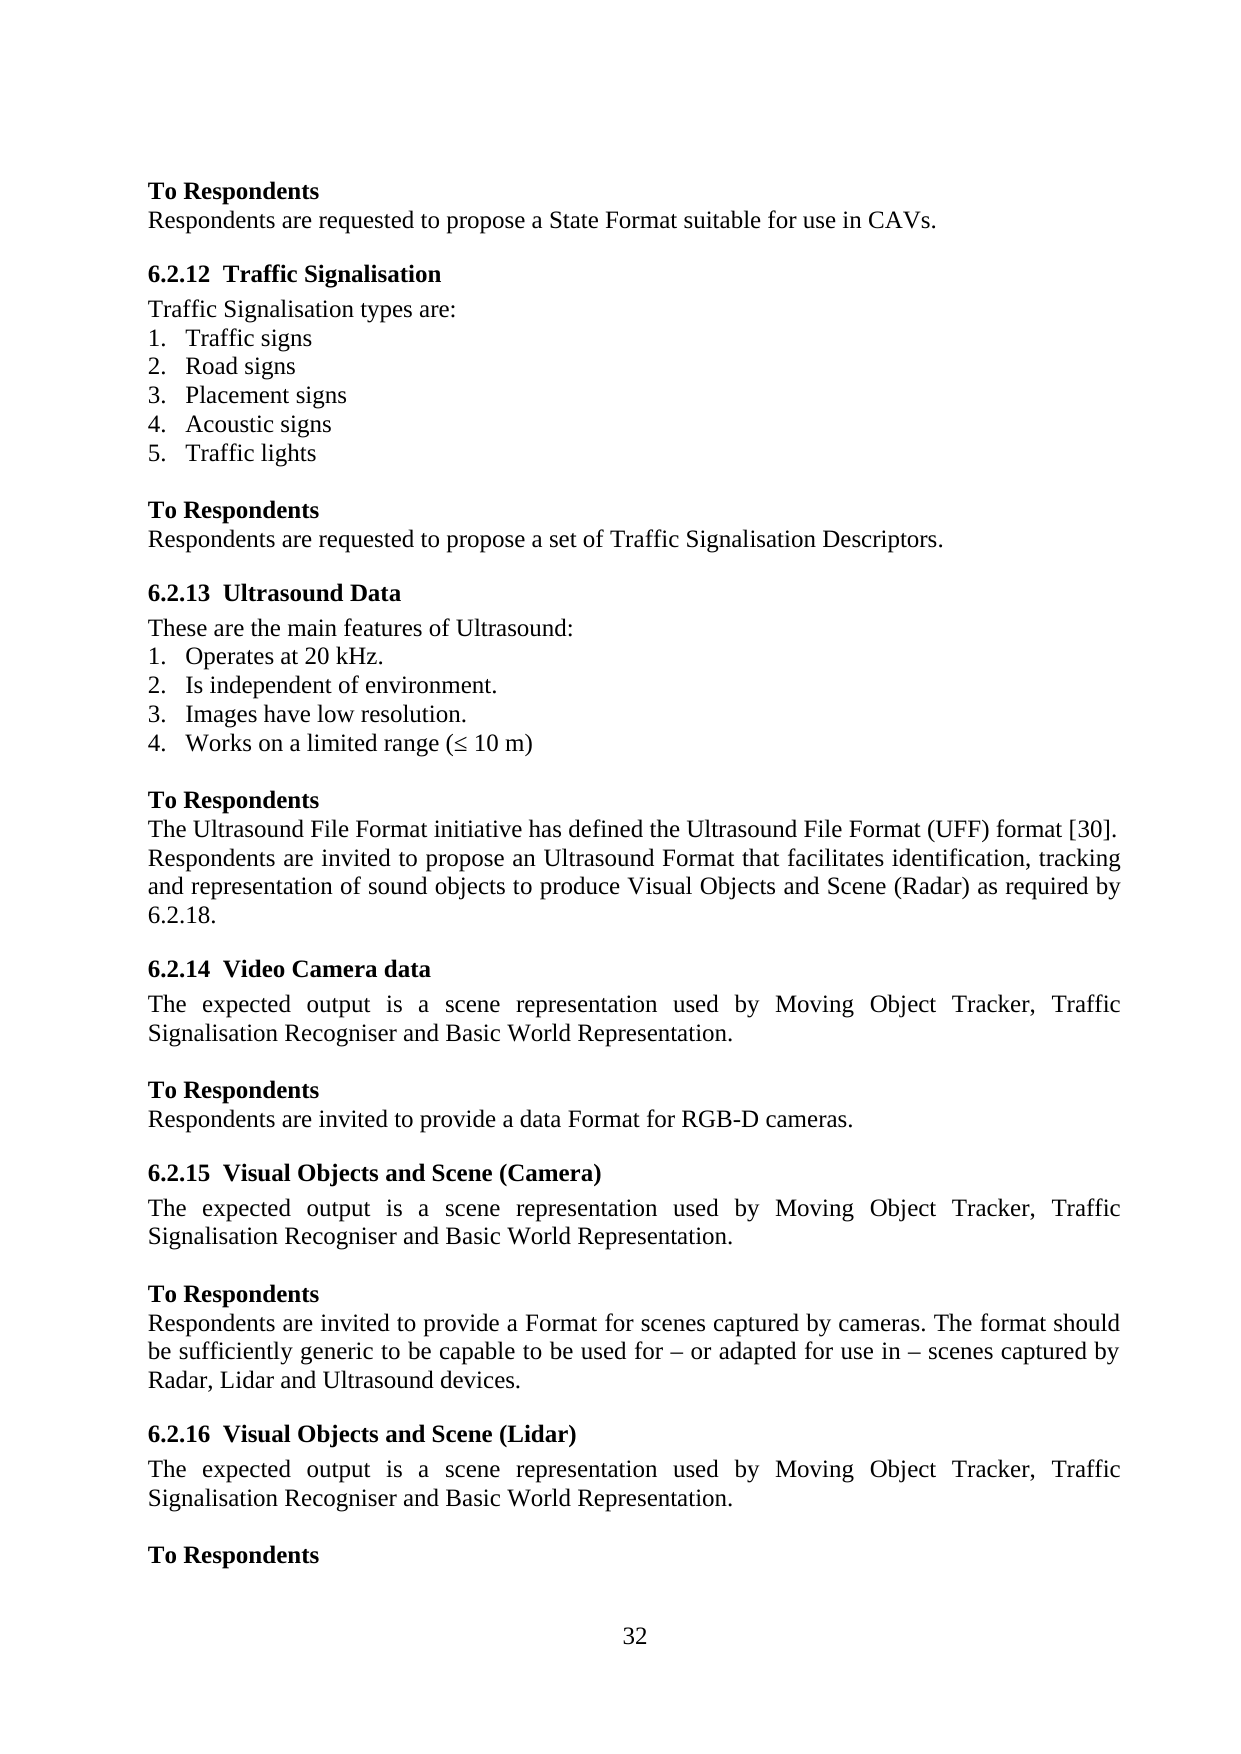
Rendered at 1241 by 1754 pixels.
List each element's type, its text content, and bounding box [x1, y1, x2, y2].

list Road signs [148, 351, 1122, 380]
subtitle Traffic Signalisation [148, 259, 1122, 288]
text Respondents are requested to propose a set of Traffic Signalisation Descriptors. [148, 524, 1122, 553]
text The expected output is a scene representation used by Moving Object Tracker, Traffic Signalisation Recogniser and Basic World Representation. [148, 989, 1122, 1046]
text Respondents are invited to propose an Ultrasound Format that facilitates identification, tracking and representation of sound objects to produce Visual Objects and Scene (Radar) as required by 6.2.18. [148, 843, 1122, 929]
list Is independent of environment. [148, 670, 1122, 699]
text The Ultrasound File Format initiative has defined the Ultrasound File Format (UFF) format [30]. [148, 814, 1122, 843]
subtitle Ultrasound Data [148, 578, 1122, 606]
list Acoustic signs [148, 409, 1122, 438]
list Placement signs [148, 380, 1122, 409]
list Operates at 20 kHz. [148, 641, 1122, 670]
subtitle Visual Objects and Scene (Lidar) [148, 1419, 1122, 1448]
list Traffic signs [148, 323, 1122, 351]
text To Respondents [148, 785, 1122, 814]
text The expected output is a scene representation used by Moving Object Tracker, Traffic Signalisation Recogniser and Basic World Representation. [148, 1454, 1122, 1511]
subtitle Video Camera data [148, 954, 1122, 983]
subtitle Visual Objects and Scene (Camera) [148, 1158, 1122, 1186]
text These are the main features of Ultrasound: [148, 613, 1122, 641]
list Works on a limited range (≤ 10 m) [148, 728, 1122, 756]
list Traffic lights [148, 438, 1122, 466]
text To Respondents [148, 176, 1122, 205]
text The expected output is a scene representation used by Moving Object Tracker, Traffic Signalisation Recogniser and Basic World Representation. [148, 1193, 1122, 1250]
text To Respondents [148, 1279, 1122, 1308]
text Respondents are invited to provide a Format for scenes captured by cameras. The format should be sufficiently generic to be capable to be used for – or adapted for use in – scenes captured by Radar, Lidar and Ultrasound devices. [148, 1308, 1122, 1394]
text Respondents are requested to propose a State Format suitable for use in CAVs. [148, 205, 1122, 234]
text To Respondents [148, 1075, 1122, 1104]
text Respondents are invited to provide a data Format for RGB-D cameras. [148, 1104, 1122, 1133]
text To Respondents [148, 495, 1122, 524]
list Images have low resolution. [148, 699, 1122, 728]
text Traffic Signalisation types are: [148, 294, 1122, 323]
text To Respondents [148, 1540, 1122, 1569]
